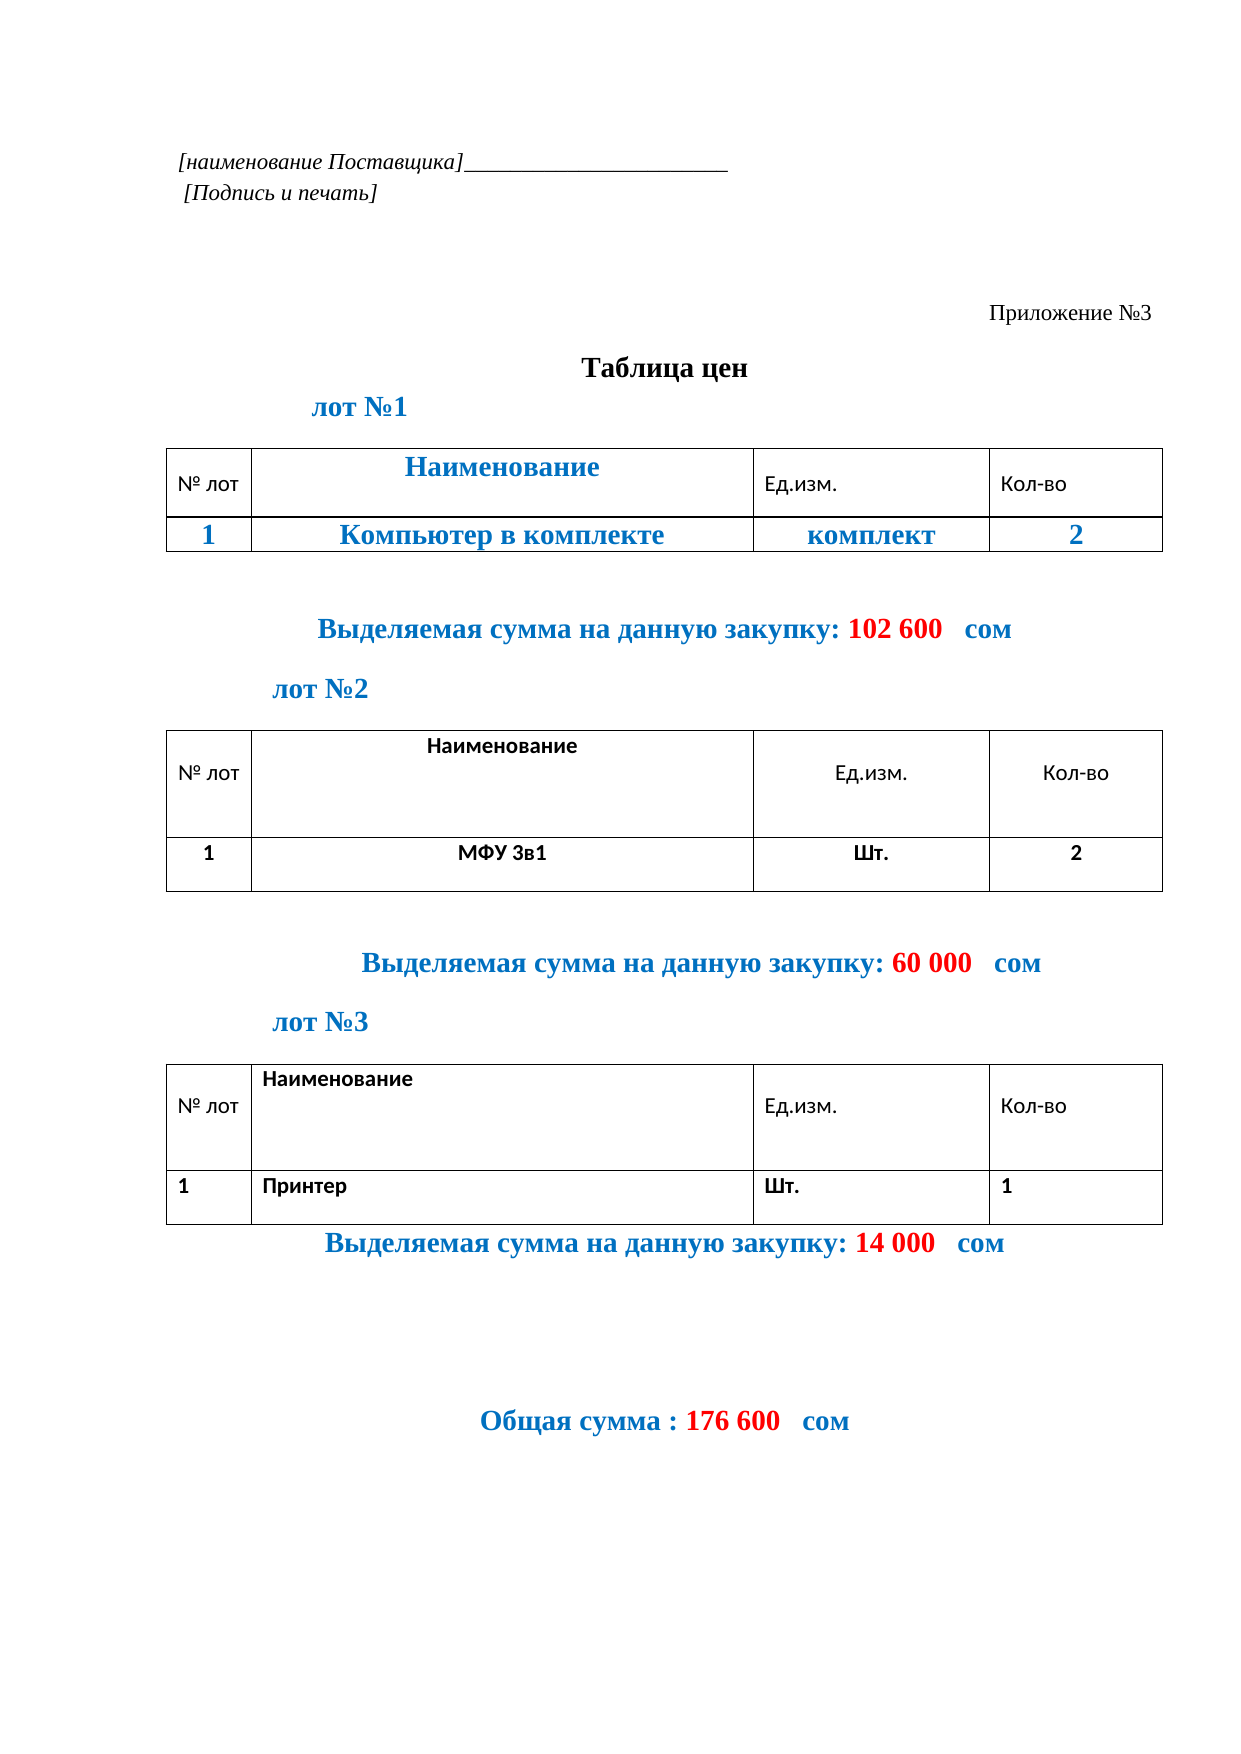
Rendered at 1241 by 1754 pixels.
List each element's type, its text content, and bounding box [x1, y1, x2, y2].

table_header Ед.изм. [754, 449, 989, 516]
table_cell 2 [990, 838, 1162, 891]
table_header Кол-во [990, 1065, 1162, 1170]
text Общая сумма : 176 600 сом [177, 1403, 1152, 1437]
table_cell 2 [990, 518, 1162, 551]
table_header Ед.изм. [754, 731, 989, 837]
table_cell Принтер [252, 1171, 753, 1224]
text [Подпись и печать] [177, 178, 1152, 205]
table_header № лот [167, 1065, 251, 1170]
table_cell комплект [754, 518, 989, 551]
table_cell 1 [167, 1171, 251, 1224]
table_header Кол-во [990, 449, 1162, 516]
table_header Наименование [252, 1065, 753, 1170]
text Выделяемая сумма на данную закупку: 102 600 сом [177, 611, 1152, 645]
text Таблица цен [177, 350, 1152, 384]
text лот №2 [177, 671, 1152, 704]
table_cell Шт. [754, 838, 989, 891]
table_cell Шт. [754, 1171, 989, 1224]
table_cell МФУ 3в1 [252, 838, 753, 891]
table_header Кол-во [990, 731, 1162, 837]
table_cell 1 [990, 1171, 1162, 1224]
text [наименование Поставщика]_______________________ [177, 148, 1152, 175]
table_cell Компьютер в комплекте [252, 518, 753, 551]
table_header Наименование [252, 449, 753, 516]
table_header № лот [167, 449, 251, 516]
text Выделяемая сумма на данную закупку: 60 000 сом [177, 945, 1152, 978]
text лот №3 [177, 1004, 1152, 1038]
text Выделяемая сумма на данную закупку: 14 000 сом [177, 1225, 1152, 1259]
table_header № лот [167, 731, 251, 837]
table_cell 1 [167, 518, 251, 551]
table_header Ед.изм. [754, 1065, 989, 1170]
table_cell 1 [167, 838, 251, 891]
text лот №1 [177, 389, 1152, 422]
table_header Наименование [252, 731, 753, 837]
text Приложение №3 [177, 299, 1152, 326]
